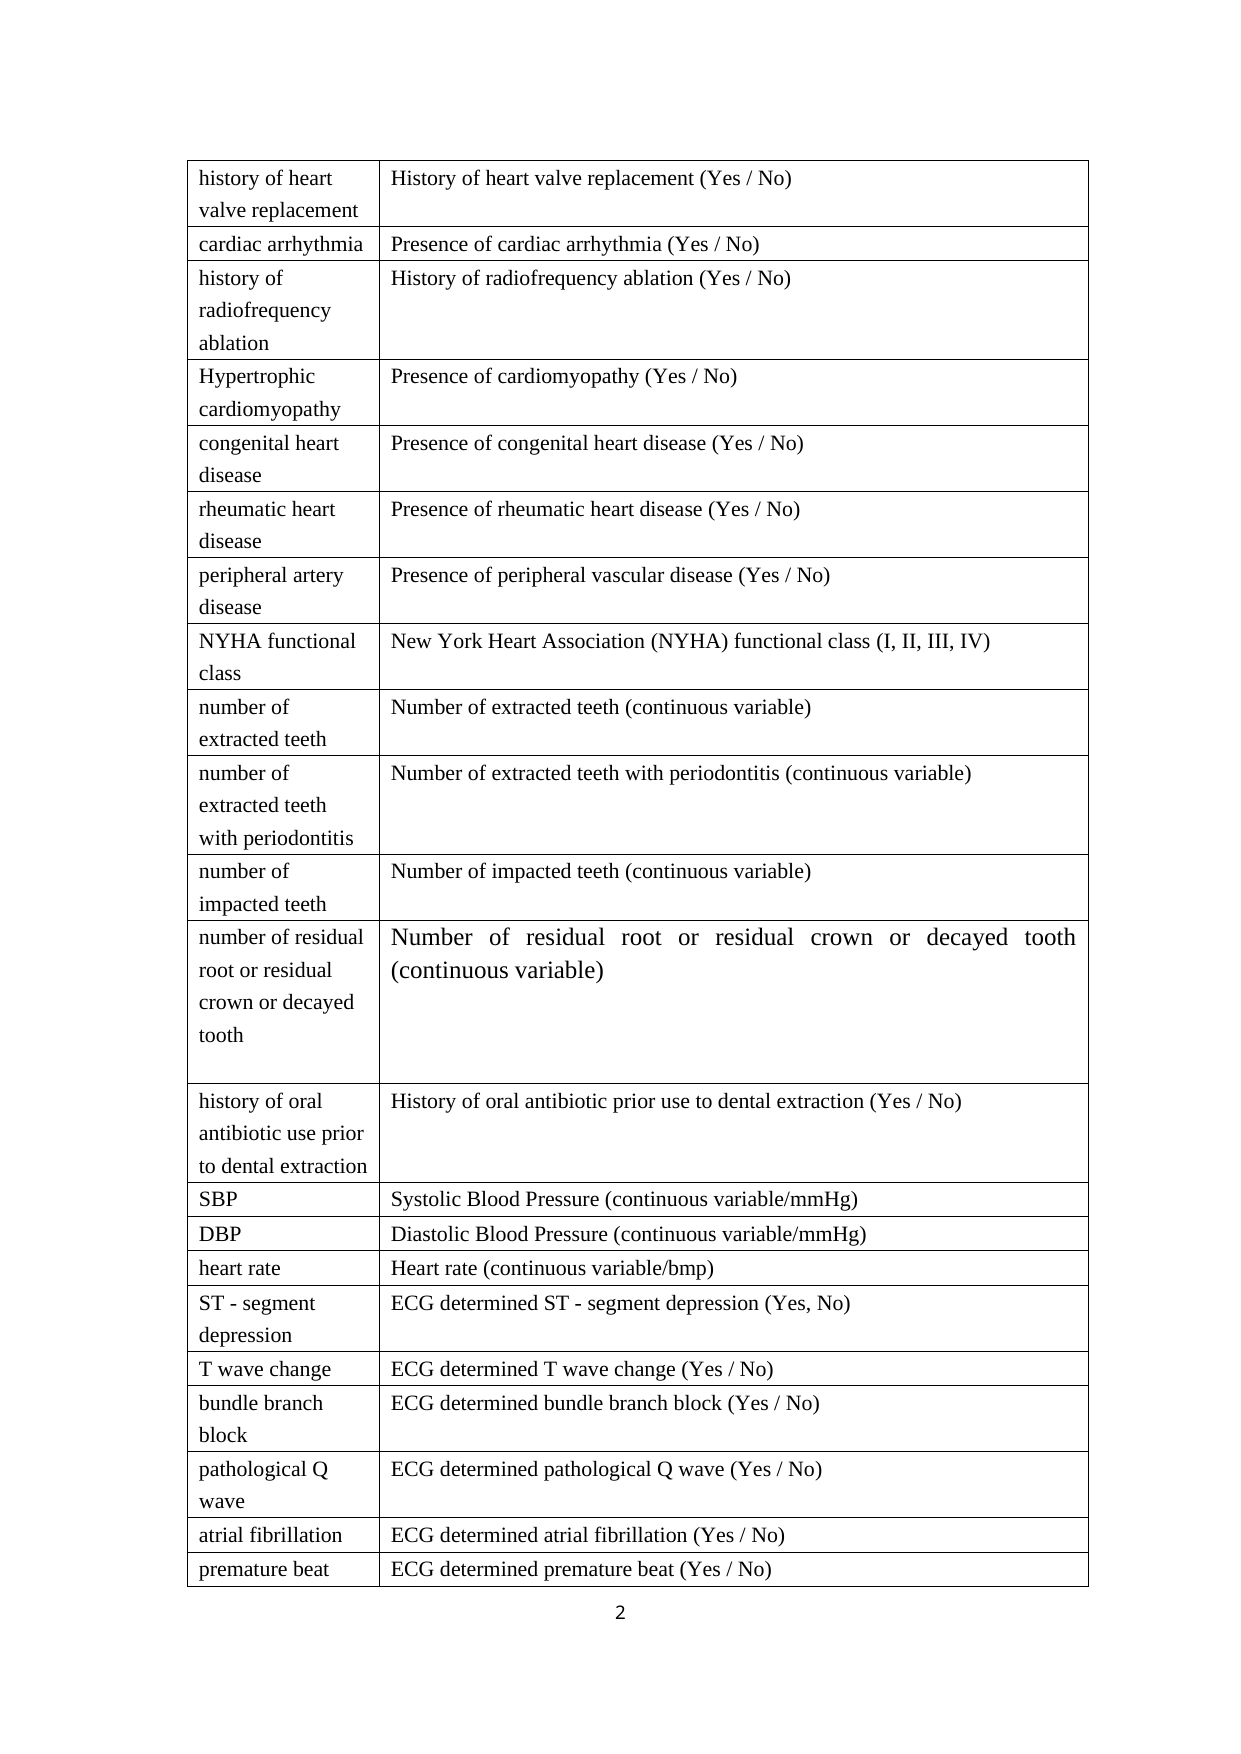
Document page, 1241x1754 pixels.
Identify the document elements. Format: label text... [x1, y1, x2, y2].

table_cell Diastolic Blood Pressure (continuous variable/mmHg) [380, 1217, 1088, 1250]
table_cell Number of residual root or residual crown or decayed tooth (continuous variable) [380, 921, 1088, 1083]
table_cell congenital heart disease [188, 426, 379, 491]
table_cell History of heart valve replacement (Yes / No) [380, 161, 1088, 226]
table_cell Number of extracted teeth with periodontitis (continuous variable) [380, 756, 1088, 853]
table_cell New York Heart Association (NYHA) functional class (I, II, III, IV) [380, 624, 1088, 689]
table_cell cardiac arrhythmia [188, 227, 379, 260]
table_cell ECG determined premature beat (Yes / No) [380, 1553, 1088, 1586]
table_cell peripheral artery disease [188, 558, 379, 623]
table_cell ST - segment depression [188, 1286, 379, 1351]
table_cell number of extracted teeth with periodontitis [188, 756, 379, 853]
table_cell history of oral antibiotic use prior to dental extraction [188, 1084, 379, 1182]
table_cell ECG determined bundle branch block (Yes / No) [380, 1386, 1088, 1451]
table_cell bundle branch block [188, 1386, 379, 1451]
table_cell Presence of cardiac arrhythmia (Yes / No) [380, 227, 1088, 260]
table_cell Presence of rheumatic heart disease (Yes / No) [380, 492, 1088, 557]
table_cell History of radiofrequency ablation (Yes / No) [380, 261, 1088, 359]
table_cell number of extracted teeth [188, 690, 379, 755]
table_cell history of radiofrequency ablation [188, 261, 379, 359]
table_cell heart rate [188, 1251, 379, 1285]
table_cell T wave change [188, 1352, 379, 1385]
table_cell Number of impacted teeth (continuous variable) [380, 855, 1088, 919]
table_cell rheumatic heart disease [188, 492, 379, 557]
table_cell Presence of peripheral vascular disease (Yes / No) [380, 558, 1088, 623]
table_cell pathological Q wave [188, 1452, 379, 1517]
table_cell DBP [188, 1217, 379, 1250]
table_cell premature beat [188, 1553, 379, 1586]
table_cell atrial fibrillation [188, 1518, 379, 1552]
table_cell history of heart valve replacement [188, 161, 379, 226]
table_cell SBP [188, 1183, 379, 1216]
table_cell NYHA functional class [188, 624, 379, 689]
table_cell Presence of congenital heart disease (Yes / No) [380, 426, 1088, 491]
table_cell Systolic Blood Pressure (continuous variable/mmHg) [380, 1183, 1088, 1216]
table_cell ECG determined T wave change (Yes / No) [380, 1352, 1088, 1385]
table_cell number of impacted teeth [188, 855, 379, 919]
table_cell ECG determined ST - segment depression (Yes, No) [380, 1286, 1088, 1351]
table_cell Hypertrophic cardiomyopathy [188, 360, 379, 425]
table_cell ECG determined pathological Q wave (Yes / No) [380, 1452, 1088, 1517]
table_cell Number of extracted teeth (continuous variable) [380, 690, 1088, 755]
table_cell ECG determined atrial fibrillation (Yes / No) [380, 1518, 1088, 1552]
table_cell Presence of cardiomyopathy (Yes / No) [380, 360, 1088, 425]
table_cell Heart rate (continuous variable/bmp) [380, 1251, 1088, 1285]
table_cell History of oral antibiotic prior use to dental extraction (Yes / No) [380, 1084, 1088, 1182]
table_cell number of residual root or residual crown or decayed tooth [188, 921, 379, 1083]
